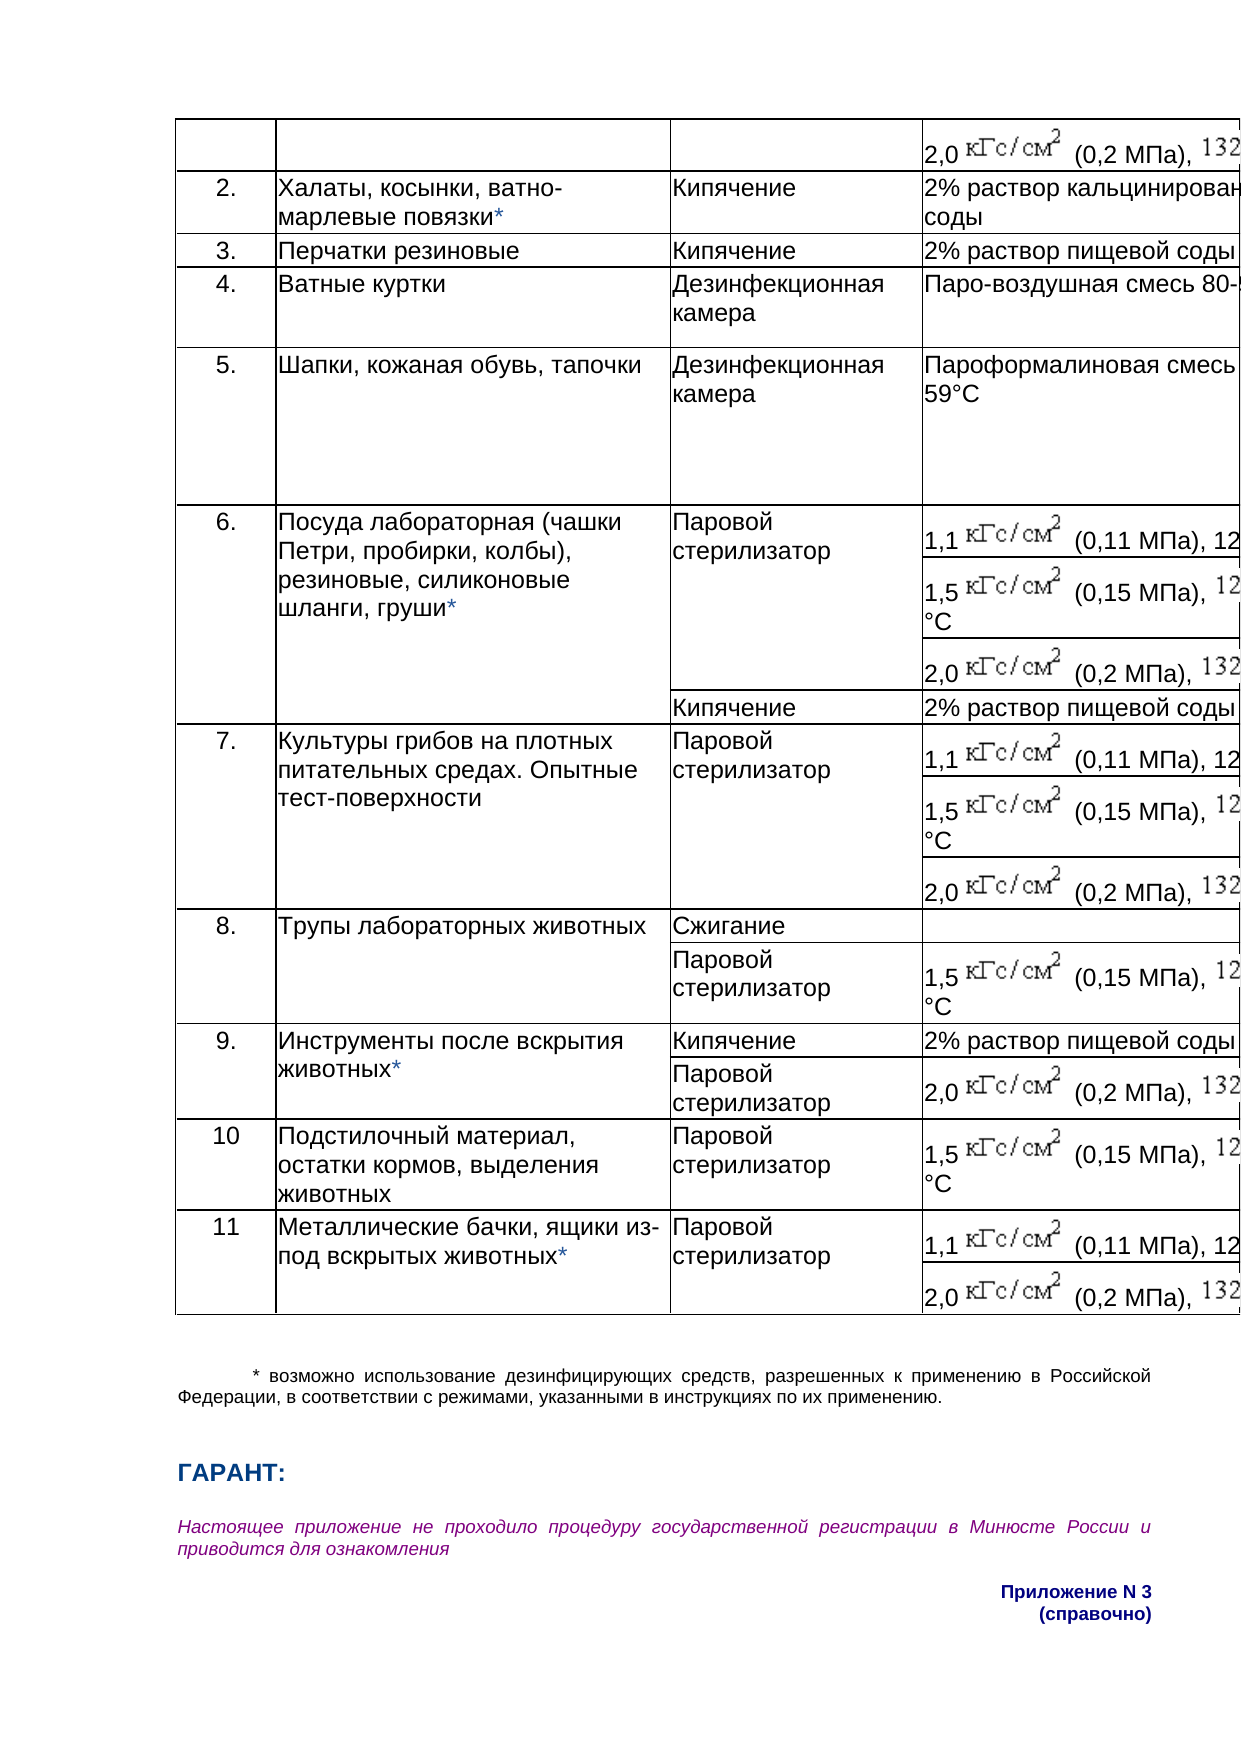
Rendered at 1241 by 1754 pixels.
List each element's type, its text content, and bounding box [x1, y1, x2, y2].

table_cell Паровой стерилизатор [671, 1058, 922, 1118]
table_cell Посуда лабораторная (чашки Петри, пробирки, колбы), резиновые, силиконовые шланги, груши* [277, 506, 670, 723]
picture [1199, 130, 1241, 164]
picture [965, 859, 1068, 902]
picture [965, 726, 1068, 769]
picture [1199, 1273, 1241, 1307]
table_cell Дезинфекционная камера [671, 268, 922, 347]
table_cell 1,5 (0,15 МПа), °С [923, 943, 1239, 1022]
table_cell 2,0 (0,2 МПа), °С [923, 858, 1239, 908]
table_cell Кипячение [671, 234, 922, 266]
picture [965, 507, 1068, 550]
table_cell 2% раствор пищевой соды [923, 234, 1239, 266]
table_cell Инструменты после вскрытия животных* [277, 1024, 670, 1118]
table_cell 3. [176, 234, 275, 266]
table_cell 1,5 (0,15 МПа), °С [923, 1120, 1239, 1209]
picture [965, 1212, 1068, 1255]
text Настоящее приложение не проходило процедуру государственной регистрации в Минюсте России и приводится для ознакомления [177, 1516, 1152, 1559]
table_cell Культуры грибов на плотных питательных средах. Опытные тест-поверхности [277, 725, 670, 908]
table_cell 1,1 (0,11 МПа), 120+2°С [923, 725, 1239, 775]
text * возможно использование дезинфицирующих средств, разрешенных к применению в Российской Федерации, в соответствии с режимами, указанными в инструкциях по их применению. [177, 1364, 1152, 1408]
picture [965, 1264, 1068, 1307]
table_cell 5. [176, 348, 275, 504]
table_cell 1,1 (0,11 МПа), 120+2°С [923, 506, 1239, 556]
table_cell 9. [176, 1024, 275, 1118]
table_cell 2,0 (0,2 МПа), °С [923, 120, 1239, 170]
picture [965, 1059, 1068, 1102]
table_cell 10 [176, 1119, 275, 1209]
table_cell Металлические бачки, ящики из-под вскрытых животных* [277, 1211, 670, 1313]
table_cell Паровой стерилизатор [671, 1211, 922, 1313]
table_cell 2% раствор кальцинированной соды [923, 172, 1239, 232]
table_cell Паровой стерилизатор [671, 1120, 922, 1209]
picture [965, 559, 1068, 602]
table_cell Перчатки резиновые [277, 234, 670, 266]
table_cell Подстилочный материал, остатки кормов, выделения животных [277, 1120, 670, 1209]
table_cell Ватные куртки [277, 268, 670, 347]
table_cell 11 [176, 1210, 275, 1313]
table_cell Кипячение [671, 1024, 922, 1056]
picture [1213, 1130, 1241, 1164]
table_cell Паровой стерилизатор [671, 725, 922, 908]
table_cell 2% раствор пищевой соды [923, 1024, 1239, 1056]
table_cell Паро-воздушная смесь 80-90°С [923, 268, 1239, 347]
table_cell Халаты, косынки, ватно-марлевые повязки* [277, 172, 670, 232]
table_cell Кипячение [671, 691, 922, 723]
table_cell Сжигание [671, 910, 922, 942]
picture [1199, 868, 1241, 902]
picture [1199, 649, 1241, 683]
picture [1199, 1068, 1241, 1102]
table_cell 1,5 (0,15 МПа), °С [923, 558, 1239, 637]
table_cell 4. [176, 267, 275, 347]
table_cell 2,0 (0,2 МПа), °С [923, 1263, 1239, 1313]
table_cell Пароформалиновая смесь 57-59°С [923, 348, 1239, 504]
table_cell 2% раствор пищевой соды [923, 691, 1239, 723]
table_cell 1,1 (0,11 МПа), 120+2°С [923, 1211, 1239, 1261]
table_cell 2,0 (0,2 МПа), °С [923, 1058, 1239, 1118]
table_cell Шапки, кожаная обувь, тапочки [277, 348, 670, 504]
picture [1213, 568, 1241, 602]
picture [965, 121, 1068, 164]
table_cell 2. [176, 171, 275, 232]
table_cell Кипячение [671, 172, 922, 232]
text ГАРАНТ: [177, 1458, 1152, 1487]
table_cell 7. [176, 724, 275, 908]
table_cell 1,5 (0,15 МПа), °С [923, 777, 1239, 856]
table_cell Дезинфекционная камера [671, 348, 922, 504]
picture [1213, 954, 1241, 987]
picture [965, 944, 1068, 987]
table_cell 2,0 (0,2 МПа), °С [923, 639, 1239, 689]
picture [1213, 787, 1241, 821]
table_cell Трупы лабораторных животных [277, 910, 670, 1022]
table_cell [923, 910, 1239, 942]
text Приложение N 3 (справочно) [177, 1581, 1152, 1624]
picture [965, 778, 1068, 821]
picture [965, 1121, 1068, 1164]
table_cell 8. [176, 909, 275, 1022]
picture [965, 640, 1068, 683]
table_cell 6. [176, 505, 275, 723]
table_cell Паровой стерилизатор [671, 506, 922, 689]
table_cell Паровой стерилизатор [671, 943, 922, 1022]
